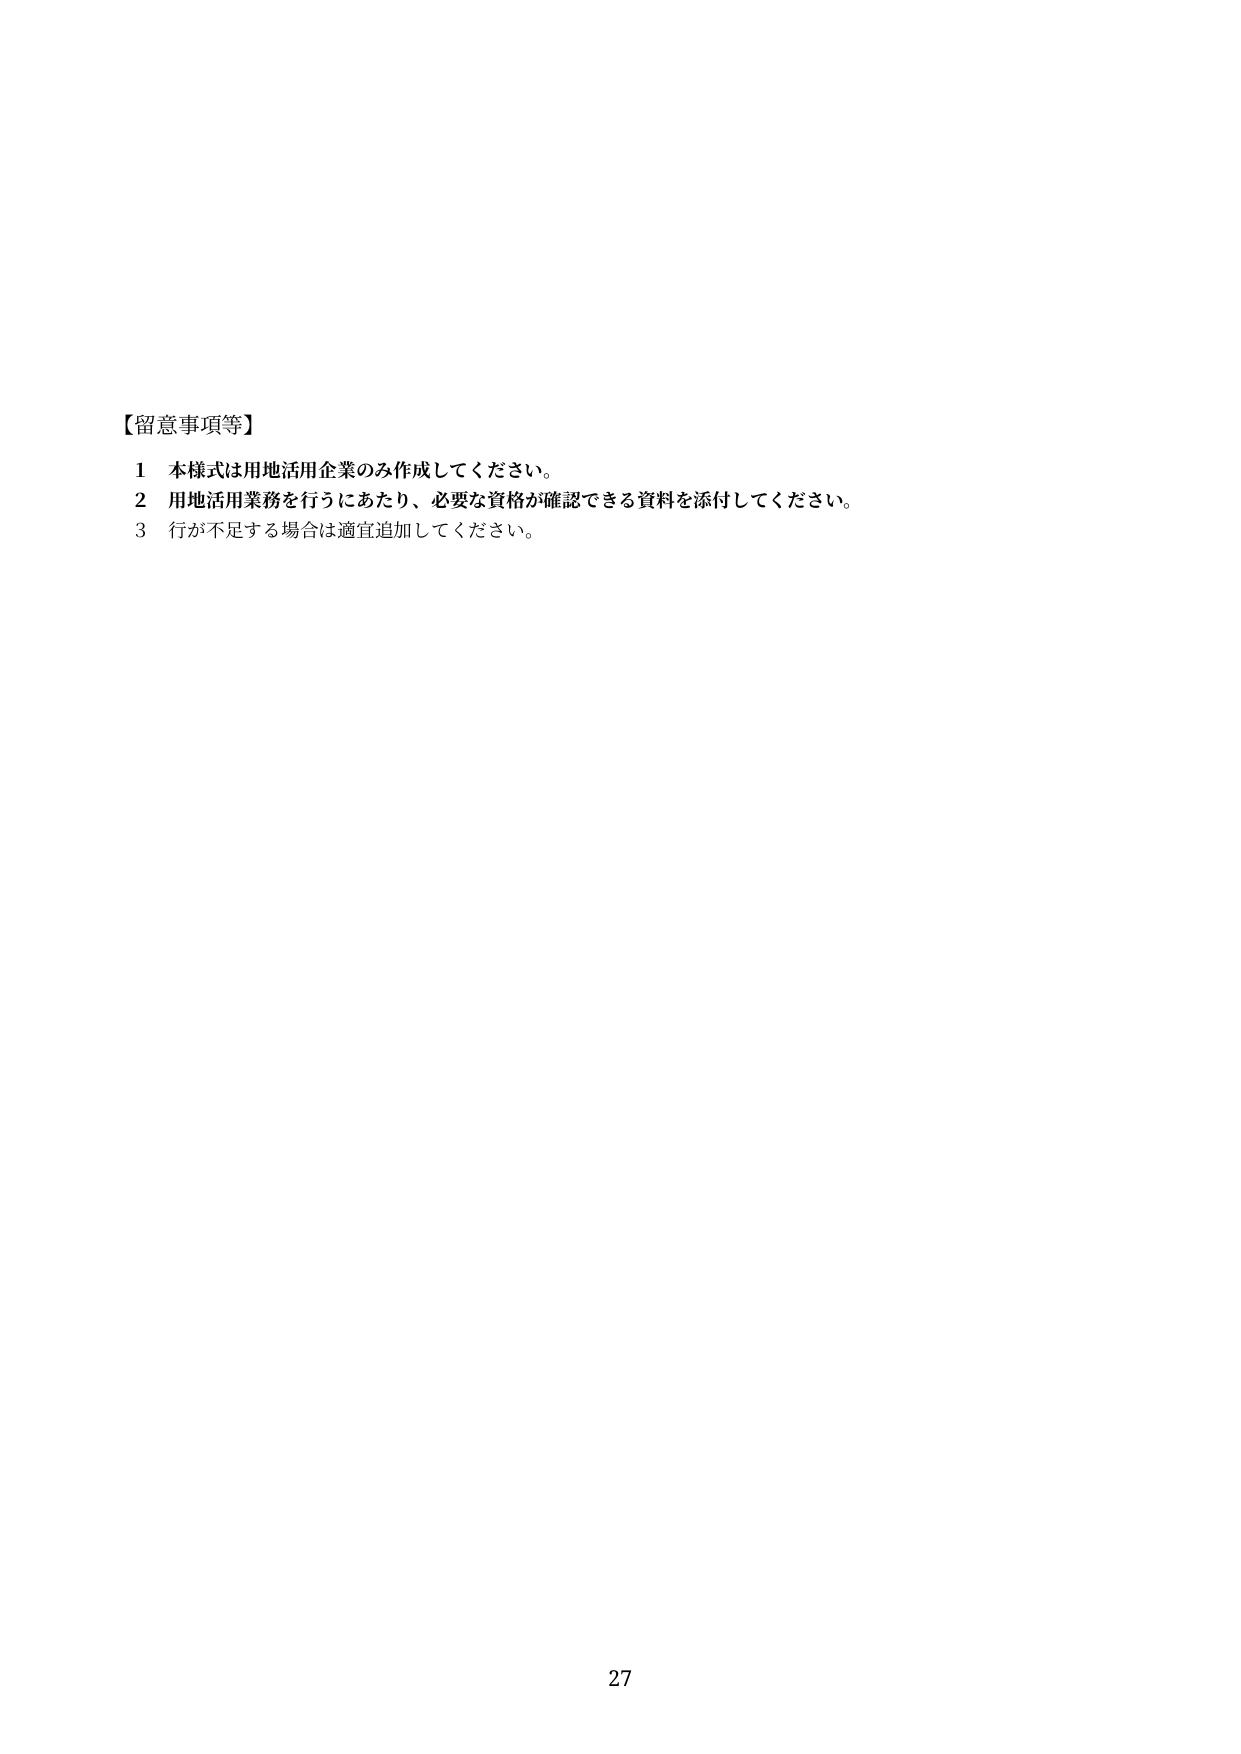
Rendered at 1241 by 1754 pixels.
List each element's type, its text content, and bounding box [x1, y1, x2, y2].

text １ 本様式は用地活用企業のみ作成してください。 [112, 454, 1128, 484]
text ３ 行が不足する場合は適宜追加してください。 [112, 514, 1128, 545]
text ２ 用地活用業務を行うにあたり、必要な資格が確認できる資料を添付してください。 [112, 484, 1128, 514]
text 【留意事項等】 [112, 394, 1128, 454]
